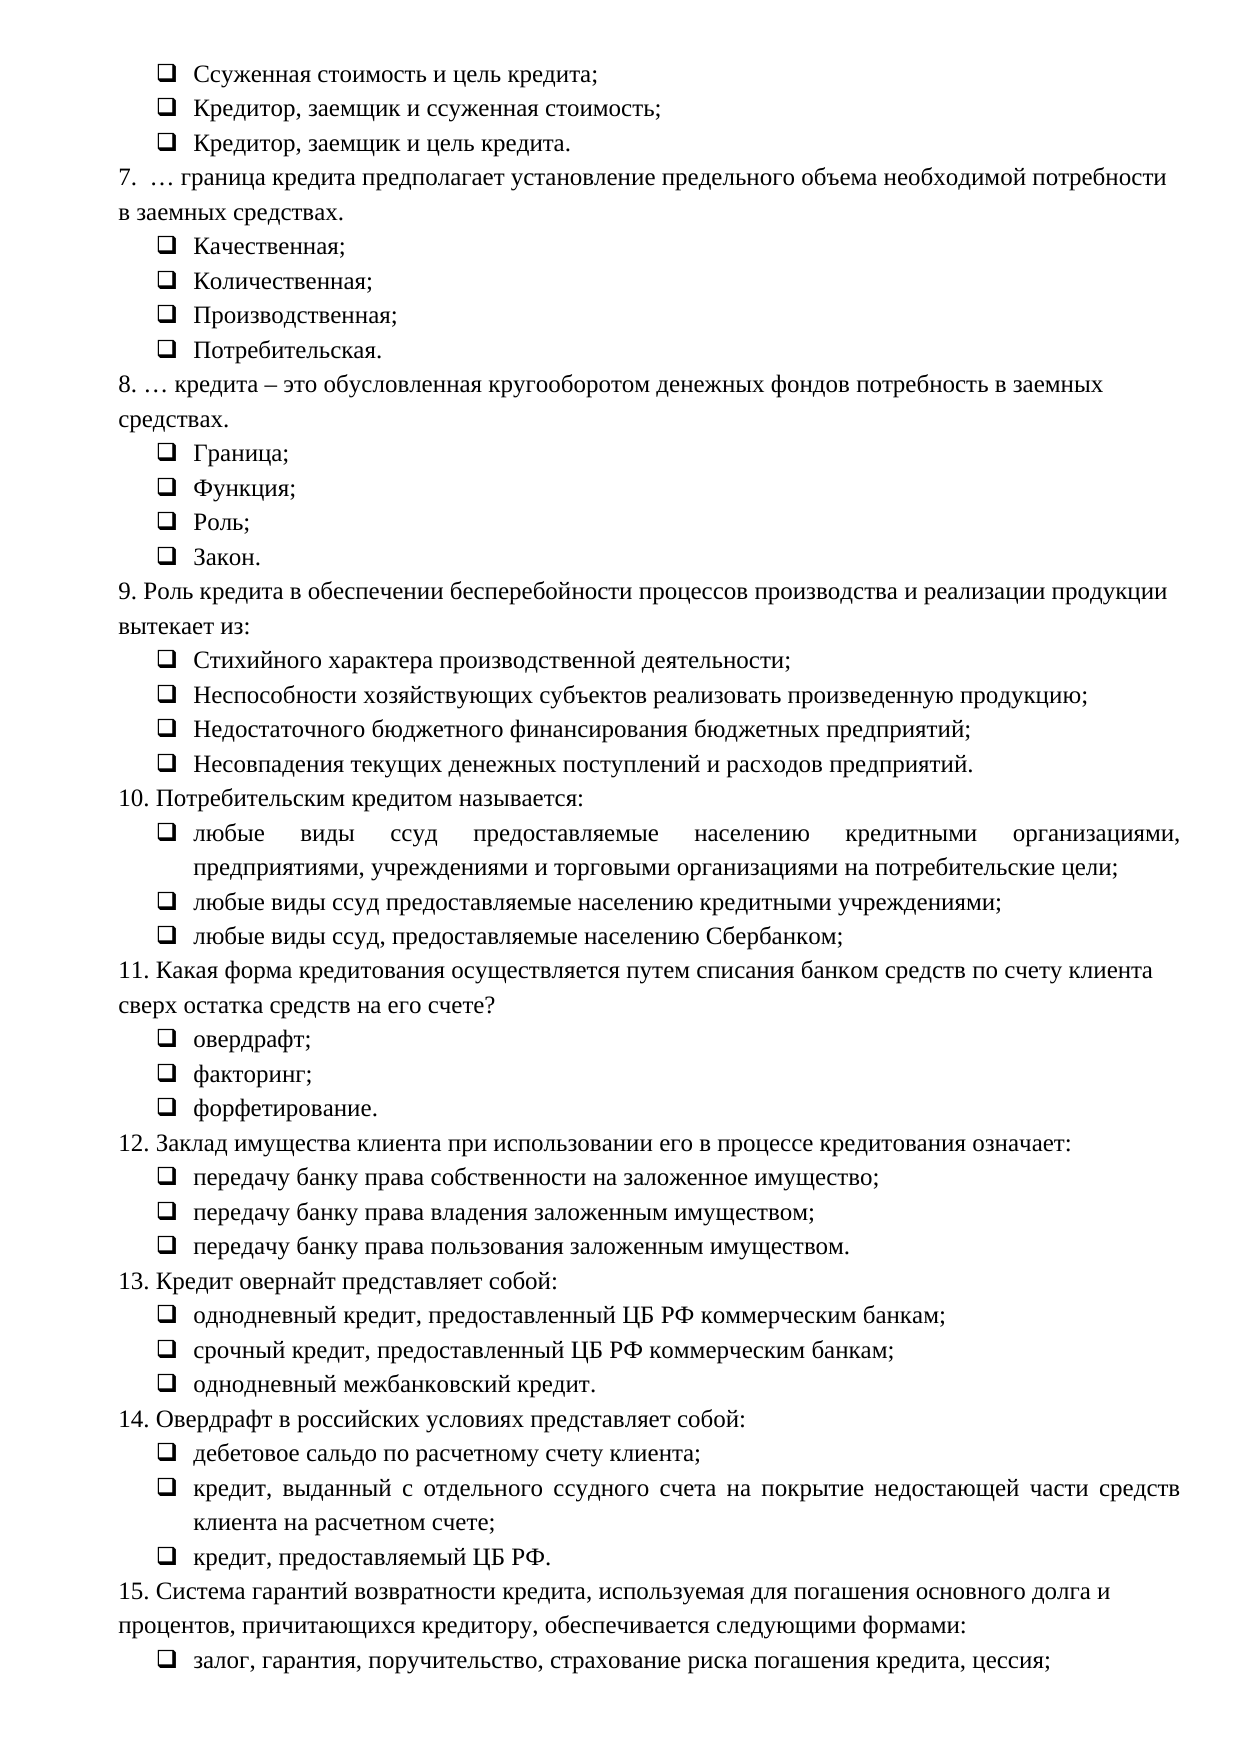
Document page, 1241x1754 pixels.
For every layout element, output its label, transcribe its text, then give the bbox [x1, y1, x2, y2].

text 11. Какая форма кредитования осуществляется путем списания банком средств по счету клиента сверх остатка средств на его счете? [118, 956, 1181, 1019]
list залог, гарантия, поручительство, страхование риска погашения кредита, цессия; [156, 1645, 1181, 1674]
list Неспособности хозяйствующих субъектов реализовать произведенную продукцию; [156, 680, 1181, 708]
list Производственная; [156, 300, 1181, 329]
list Стихийного характера производственной деятельности; [156, 645, 1181, 674]
list Потребительская. [156, 335, 1181, 364]
text 12. Заклад имущества клиента при использовании его в процессе кредитования означает: [118, 1128, 1181, 1157]
text 15. Система гарантий возвратности кредита, используемая для погашения основного долга и процентов, причитающихся кредитору, обеспечивается следующими формами: [118, 1576, 1181, 1639]
list факторинг; [156, 1059, 1181, 1088]
list однодневный кредит, предоставленный ЦБ РФ коммерческим банкам; [156, 1300, 1181, 1329]
text 10. Потребительским кредитом называется: [118, 783, 1181, 812]
list Роль; [156, 507, 1181, 536]
list Ссуженная стоимость и цель кредита; [156, 59, 1181, 88]
list срочный кредит, предоставленный ЦБ РФ коммерческим банкам; [156, 1335, 1181, 1363]
list любые виды ссуд предоставляемые населению кредитными учреждениями; [156, 887, 1181, 915]
list Кредитор, заемщик и цель кредита. [156, 128, 1181, 157]
text 14. Овердрафт в российских условиях представляет собой: [118, 1404, 1181, 1432]
list кредит, предоставляемый ЦБ РФ. [156, 1542, 1181, 1570]
list форфетирование. [156, 1093, 1181, 1122]
text 8. … кредита – это обусловленная кругооборотом денежных фондов потребность в заемных средствах. [118, 369, 1181, 433]
list Несовпадения текущих денежных поступлений и расходов предприятий. [156, 749, 1181, 777]
list передачу банку права владения заложенным имуществом; [156, 1197, 1181, 1226]
list Качественная; [156, 231, 1181, 260]
list овердрафт; [156, 1024, 1181, 1053]
list дебетовое сальдо по расчетному счету клиента; [156, 1438, 1181, 1467]
list Кредитор, заемщик и ссуженная стоимость; [156, 93, 1181, 122]
text 7. … граница кредита предполагает установление предельного объема необходимой потребности в заемных средствах. [118, 162, 1181, 226]
text 13. Кредит овернайт представляет собой: [118, 1266, 1181, 1294]
list Количественная; [156, 266, 1181, 295]
list передачу банку права собственности на заложенное имущество; [156, 1162, 1181, 1191]
list однодневный межбанковский кредит. [156, 1369, 1181, 1398]
list Недостаточного бюджетного финансирования бюджетных предприятий; [156, 714, 1181, 743]
list Закон. [156, 542, 1181, 571]
text 9. Роль кредита в обеспечении бесперебойности процессов производства и реализации продукции вытекает из: [118, 576, 1181, 639]
list любые виды ссуд предоставляемые населению кредитными организациями, предприятиями, учреждениями и торговыми организациями на потребительские цели; [156, 818, 1181, 881]
list кредит, выданный с отдельного ссудного счета на покрытие недостающей части средств клиента на расчетном счете; [156, 1473, 1181, 1536]
list любые виды ссуд, предоставляемые населению Сбербанком; [156, 921, 1181, 950]
list Граница; [156, 438, 1181, 467]
list передачу банку права пользования заложенным имуществом. [156, 1231, 1181, 1260]
list Функция; [156, 473, 1181, 502]
